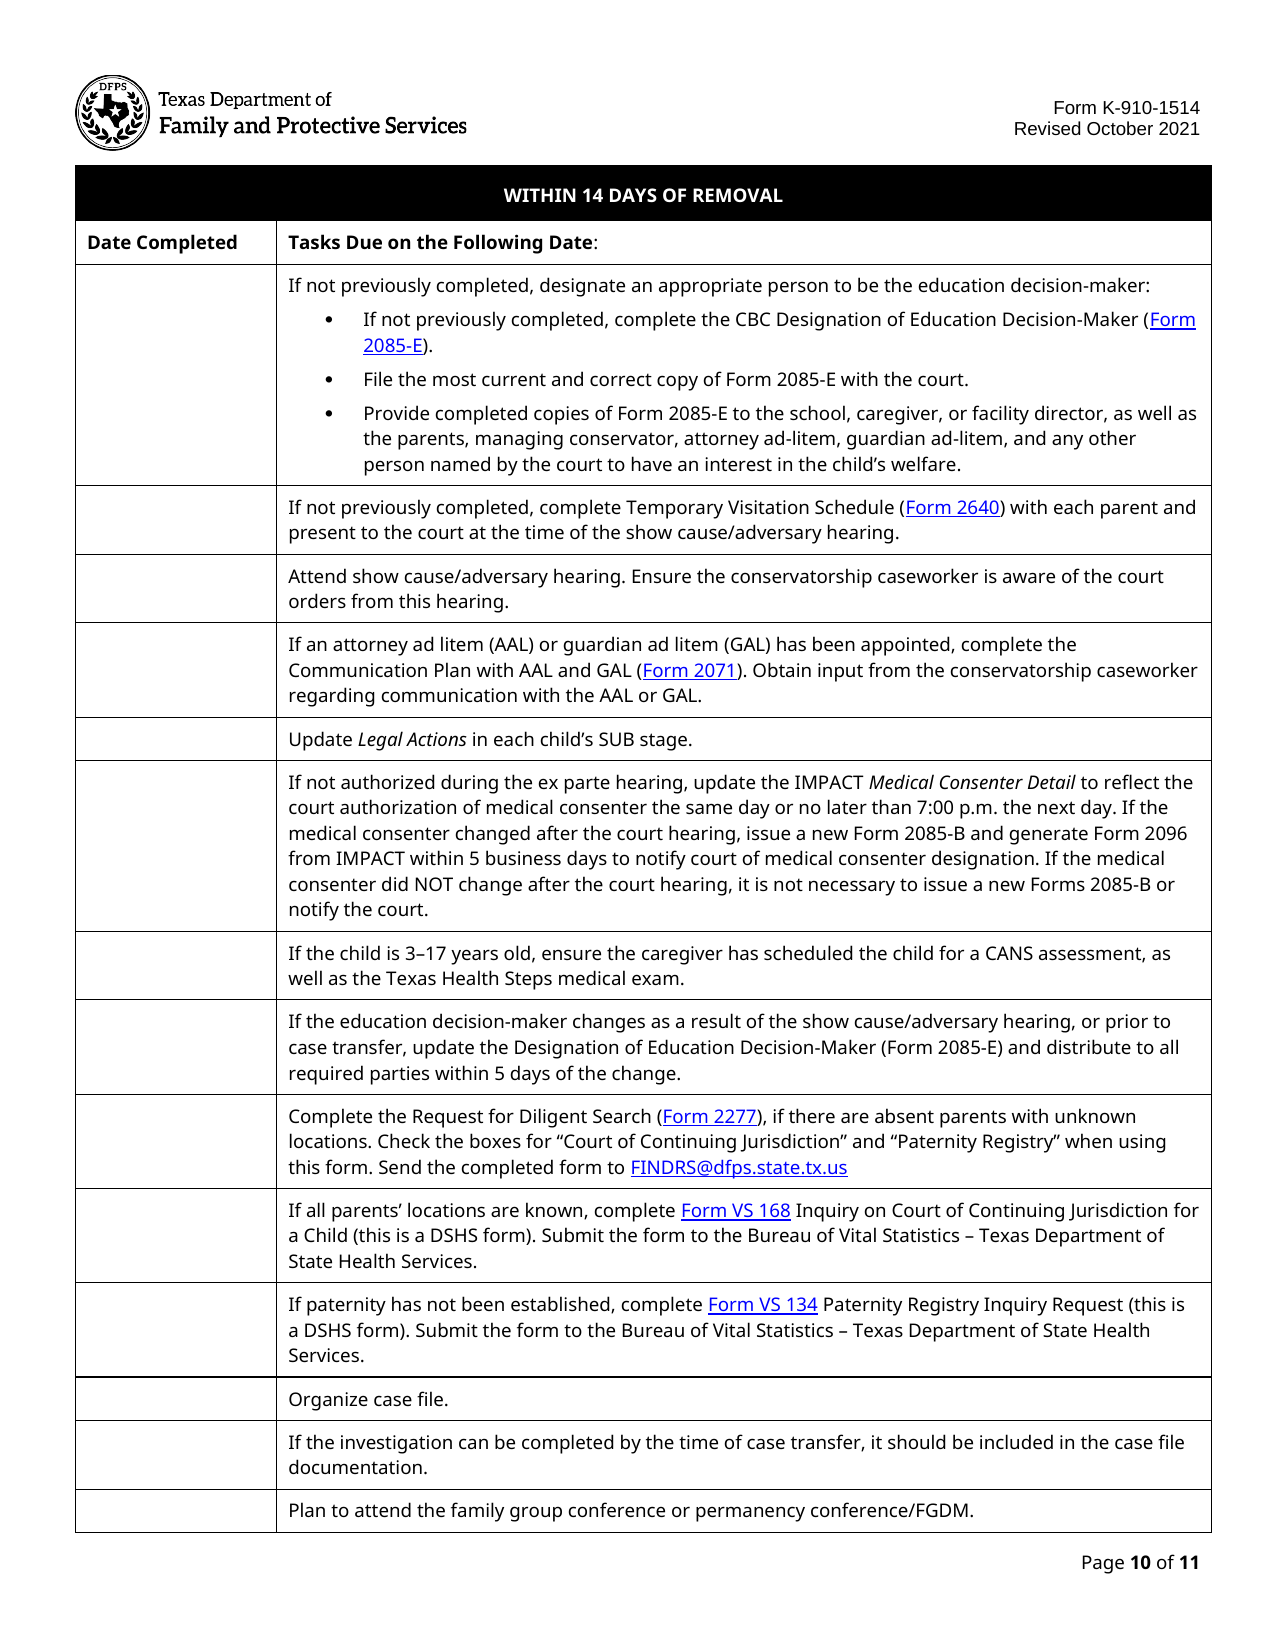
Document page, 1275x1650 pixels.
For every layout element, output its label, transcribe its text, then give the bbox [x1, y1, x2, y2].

table_header WITHIN 14 DAYS OF REMOVAL [76, 166, 1211, 220]
table_cell Date Completed [76, 221, 276, 263]
table_cell [76, 718, 276, 760]
table_cell If an attorney ad litem (AAL) or guardian ad litem (GAL) has been appointed, complete the Communication Plan with AAL and GAL (Form 2071). Obtain input from the conservatorship caseworker regarding communication with the AAL or GAL. [277, 623, 1211, 717]
table_cell [76, 932, 276, 999]
table_cell Plan to attend the family group conference or permanency conference/FGDM. [277, 1490, 1211, 1532]
table_cell [76, 486, 276, 553]
table_cell [76, 1189, 276, 1282]
table_cell [76, 1095, 276, 1188]
table_cell If not previously completed, complete Temporary Visitation Schedule (Form 2640) with each parent and present to the court at the time of the show cause/adversary hearing. [277, 486, 1211, 553]
table_cell Organize case file. [277, 1378, 1211, 1420]
table_cell Update Legal Actions in each child’s SUB stage. [277, 718, 1211, 760]
table_cell [76, 1490, 276, 1532]
table_cell If the investigation can be completed by the time of case transfer, it should be included in the case file documentation. [277, 1421, 1211, 1488]
table_cell [76, 1000, 276, 1094]
table_cell [76, 623, 276, 717]
table_cell If all parents’ locations are known, complete Form VS 168 Inquiry on Court of Continuing Jurisdiction for a Child (this is a DSHS form). Submit the form to the Bureau of Vital Statistics – Texas Department of State Health Services. [277, 1189, 1211, 1282]
table_cell If not previously completed, designate an appropriate person to be the education decision-maker: If not previously completed, complete the CBC Designation of Education Decision-Maker (Form 2085-E). File the most current and correct copy of Form 2085-E with the court. Provide completed copies of Form 2085-E to the school, caregiver, or facility director, as well as the parents, managing conservator, attorney ad-litem, guardian ad-litem, and any other person named by the court to have an interest in the child’s welfare. [277, 265, 1211, 485]
table_cell [76, 761, 276, 931]
table_cell Attend show cause/adversary hearing. Ensure the conservatorship caseworker is aware of the court orders from this hearing. [277, 555, 1211, 622]
table_cell [76, 555, 276, 622]
picture [75, 75, 467, 151]
table_cell [76, 1283, 276, 1376]
table_cell Complete the Request for Diligent Search (Form 2277), if there are absent parents with unknown locations. Check the boxes for “Court of Continuing Jurisdiction” and “Paternity Registry” when using this form. Send the completed form to FINDRS@dfps.state.tx.us [277, 1095, 1211, 1188]
table_cell If paternity has not been established, complete Form VS 134 Paternity Registry Inquiry Request (this is a DSHS form). Submit the form to the Bureau of Vital Statistics – Texas Department of State Health Services. [277, 1283, 1211, 1376]
table_cell [76, 1421, 276, 1488]
table_cell If not authorized during the ex parte hearing, update the IMPACT Medical Consenter Detail to reflect the court authorization of medical consenter the same day or no later than 7:00 p.m. the next day. If the medical consenter changed after the court hearing, issue a new Form 2085-B and generate Form 2096 from IMPACT within 5 business days to notify court of medical consenter designation. If the medical consenter did NOT change after the court hearing, it is not necessary to issue a new Forms 2085-B or notify the court. [277, 761, 1211, 931]
table_cell [76, 265, 276, 485]
table_cell If the child is 3–17 years old, ensure the caregiver has scheduled the child for a CANS assessment, as well as the Texas Health Steps medical exam. [277, 932, 1211, 999]
table_cell Tasks Due on the Following Date: [277, 221, 1211, 263]
table_cell [76, 1378, 276, 1420]
table_cell If the education decision-maker changes as a result of the show cause/adversary hearing, or prior to case transfer, update the Designation of Education Decision-Maker (Form 2085-E) and distribute to all required parties within 5 days of the change. [277, 1000, 1211, 1094]
